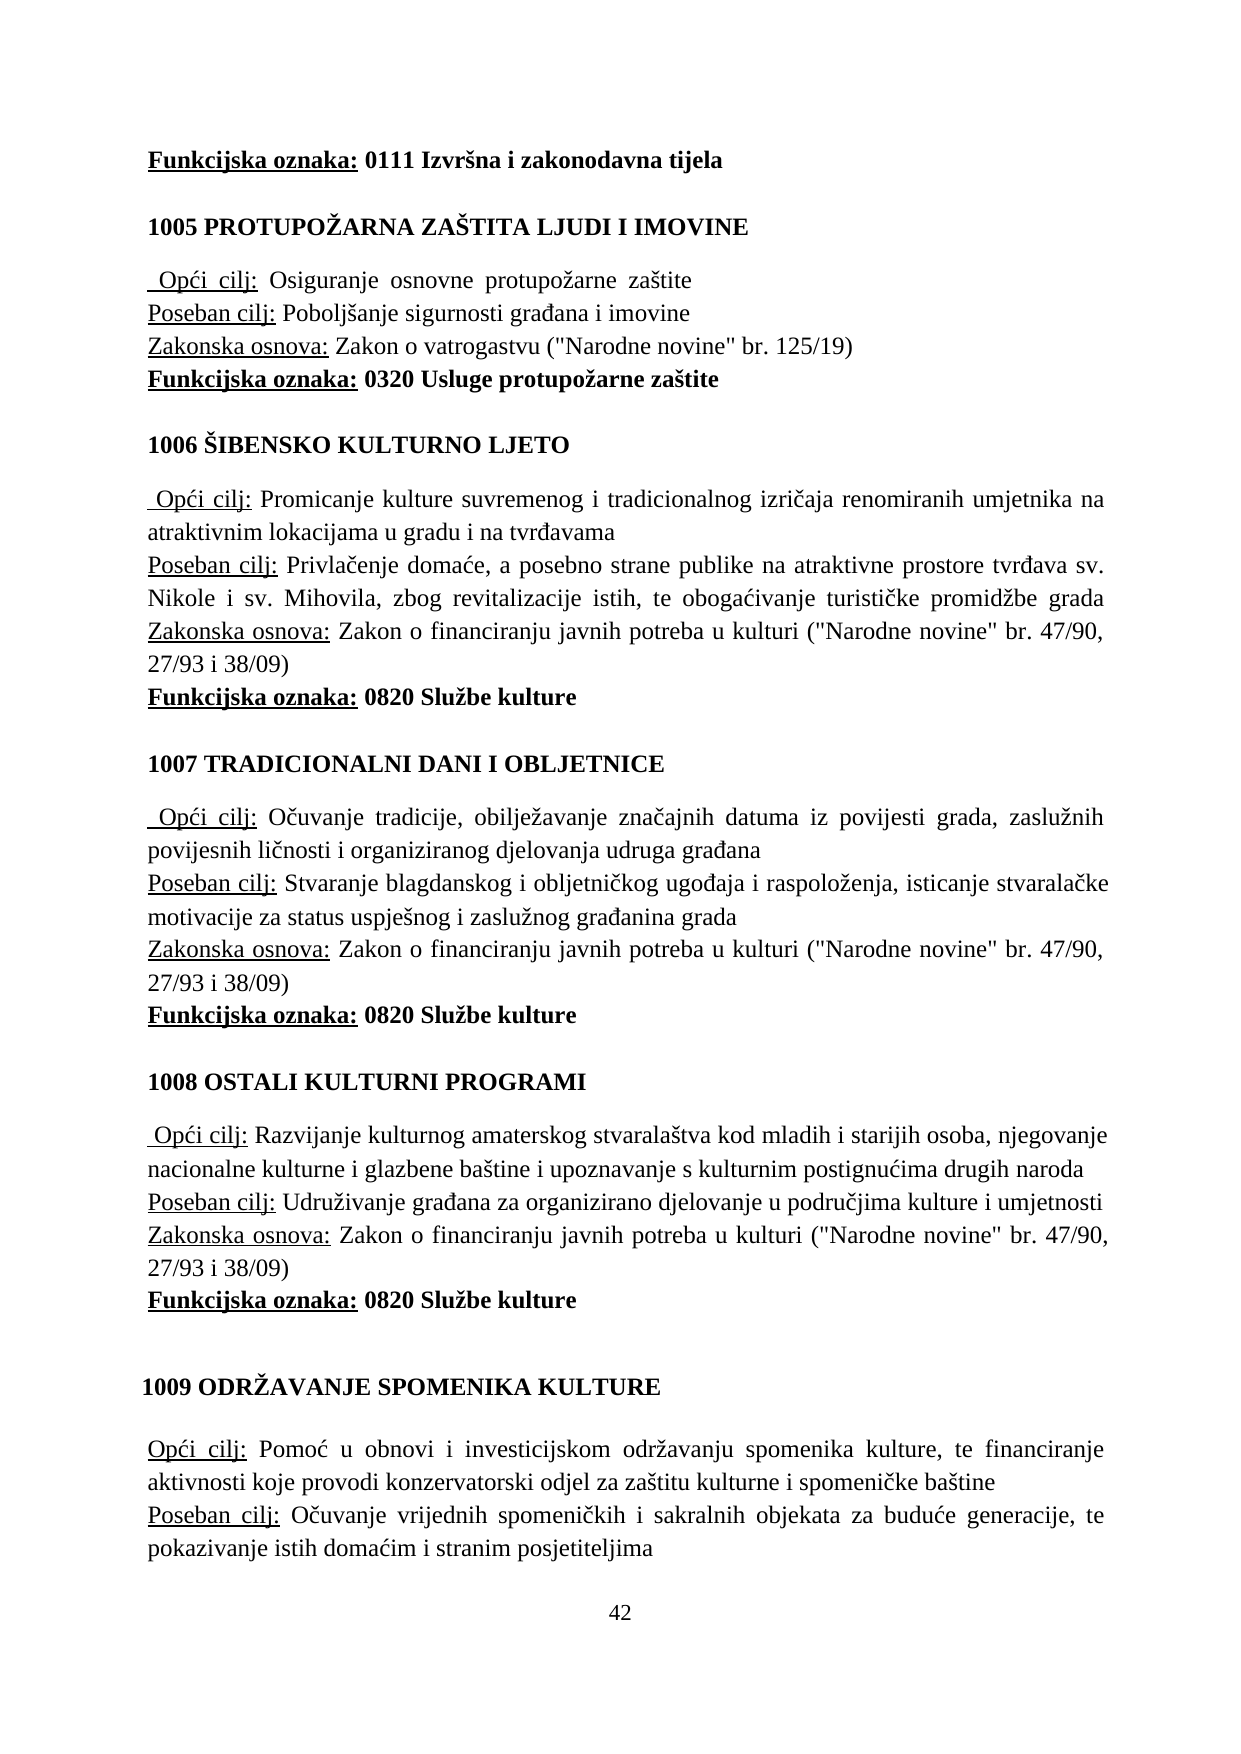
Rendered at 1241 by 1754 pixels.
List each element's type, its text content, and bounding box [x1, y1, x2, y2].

text Opći cilj: Očuvanje tradicije, obilježavanje značajnih datuma iz povijesti grada, zaslužnih povijesnih ličnosti i organiziranog djelovanja udruga građana [147, 802, 1105, 864]
text Zakonska osnova: Zakon o financiranju javnih potreba u kulturi ("Narodne novine" br. 47/90, 27/93 i 38/09) [147, 934, 1105, 996]
text Funkcijska oznaka: 0820 Službe kulture [147, 1286, 1109, 1314]
subtitle 1006 ŠIBENSKO KULTURNO LJETO [147, 431, 1105, 459]
subtitle 1007 TRADICIONALNI DANI I OBLJETNICE [147, 749, 1105, 778]
subtitle 1008 OSTALI KULTURNI PROGRAMI [147, 1067, 1105, 1096]
text Zakonska osnova: Zakon o financiranju javnih potreba u kulturi ("Narodne novine" br. 47/90, 27/93 i 38/09) [147, 1220, 1109, 1282]
text Funkcijska oznaka: 0820 Službe kulture [147, 682, 1105, 711]
subtitle 1005 PROTUPOŽARNA ZAŠTITA LJUDI I IMOVINE [147, 212, 1105, 241]
subtitle 1009 ODRŽAVANJE SPOMENIKA KULTURE [135, 1372, 1105, 1400]
text Poseban cilj: Očuvanje vrijednih spomeničkih i sakralnih objekata za buduće generacije, te pokazivanje istih domaćim i stranim posjetiteljima [147, 1500, 1105, 1562]
text Poseban cilj: Privlačenje domaće, a posebno strane publike na atraktivne prostore tvrđava sv. Nikole i sv. Mihovila, zbog revitalizacije istih, te obogaćivanje turističke promidžbe grada Zakonska osnova: Zakon o financiranju javnih potreba u kulturi ("Narodne novine" br. 47/90, 27/93 i 38/09) [147, 550, 1105, 678]
text Funkcijska oznaka: 0111 Izvršna i zakonodavna tijela [135, 145, 1105, 174]
text Zakonska osnova: Zakon o vatrogastvu ("Narodne novine" br. 125/19) [147, 331, 1109, 360]
text Opći cilj: Promicanje kulture suvremenog i tradicionalnog izričaja renomiranih umjetnika na atraktivnim lokacijama u gradu i na tvrđavama [147, 484, 1105, 546]
text Poseban cilj: Udruživanje građana za organizirano djelovanje u područjima kulture i umjetnosti [147, 1187, 1109, 1216]
text Opći cilj: Osiguranje osnovne protupožarne zaštite Poseban cilj: Poboljšanje sigurnosti građana i imovine [147, 265, 692, 327]
text Funkcijska oznaka: 0820 Službe kulture [147, 1001, 1105, 1029]
text Poseban cilj: Stvaranje blagdanskog i obljetničkog ugođaja i raspoloženja, isticanje stvaralačke motivacije za status uspješnog i zaslužnog građanina grada [147, 868, 1109, 930]
text Opći cilj: Razvijanje kulturnog amaterskog stvaralaštva kod mladih i starijih osoba, njegovanje nacionalne kulturne i glazbene baštine i upoznavanje s kulturnim postignućima drugih naroda [147, 1121, 1109, 1182]
text Funkcijska oznaka: 0320 Usluge protupožarne zaštite [147, 364, 1109, 393]
text Opći cilj: Pomoć u obnovi i investicijskom održavanju spomenika kulture, te financiranje aktivnosti koje provodi konzervatorski odjel za zaštitu kulturne i spomeničke baštine [147, 1434, 1105, 1496]
